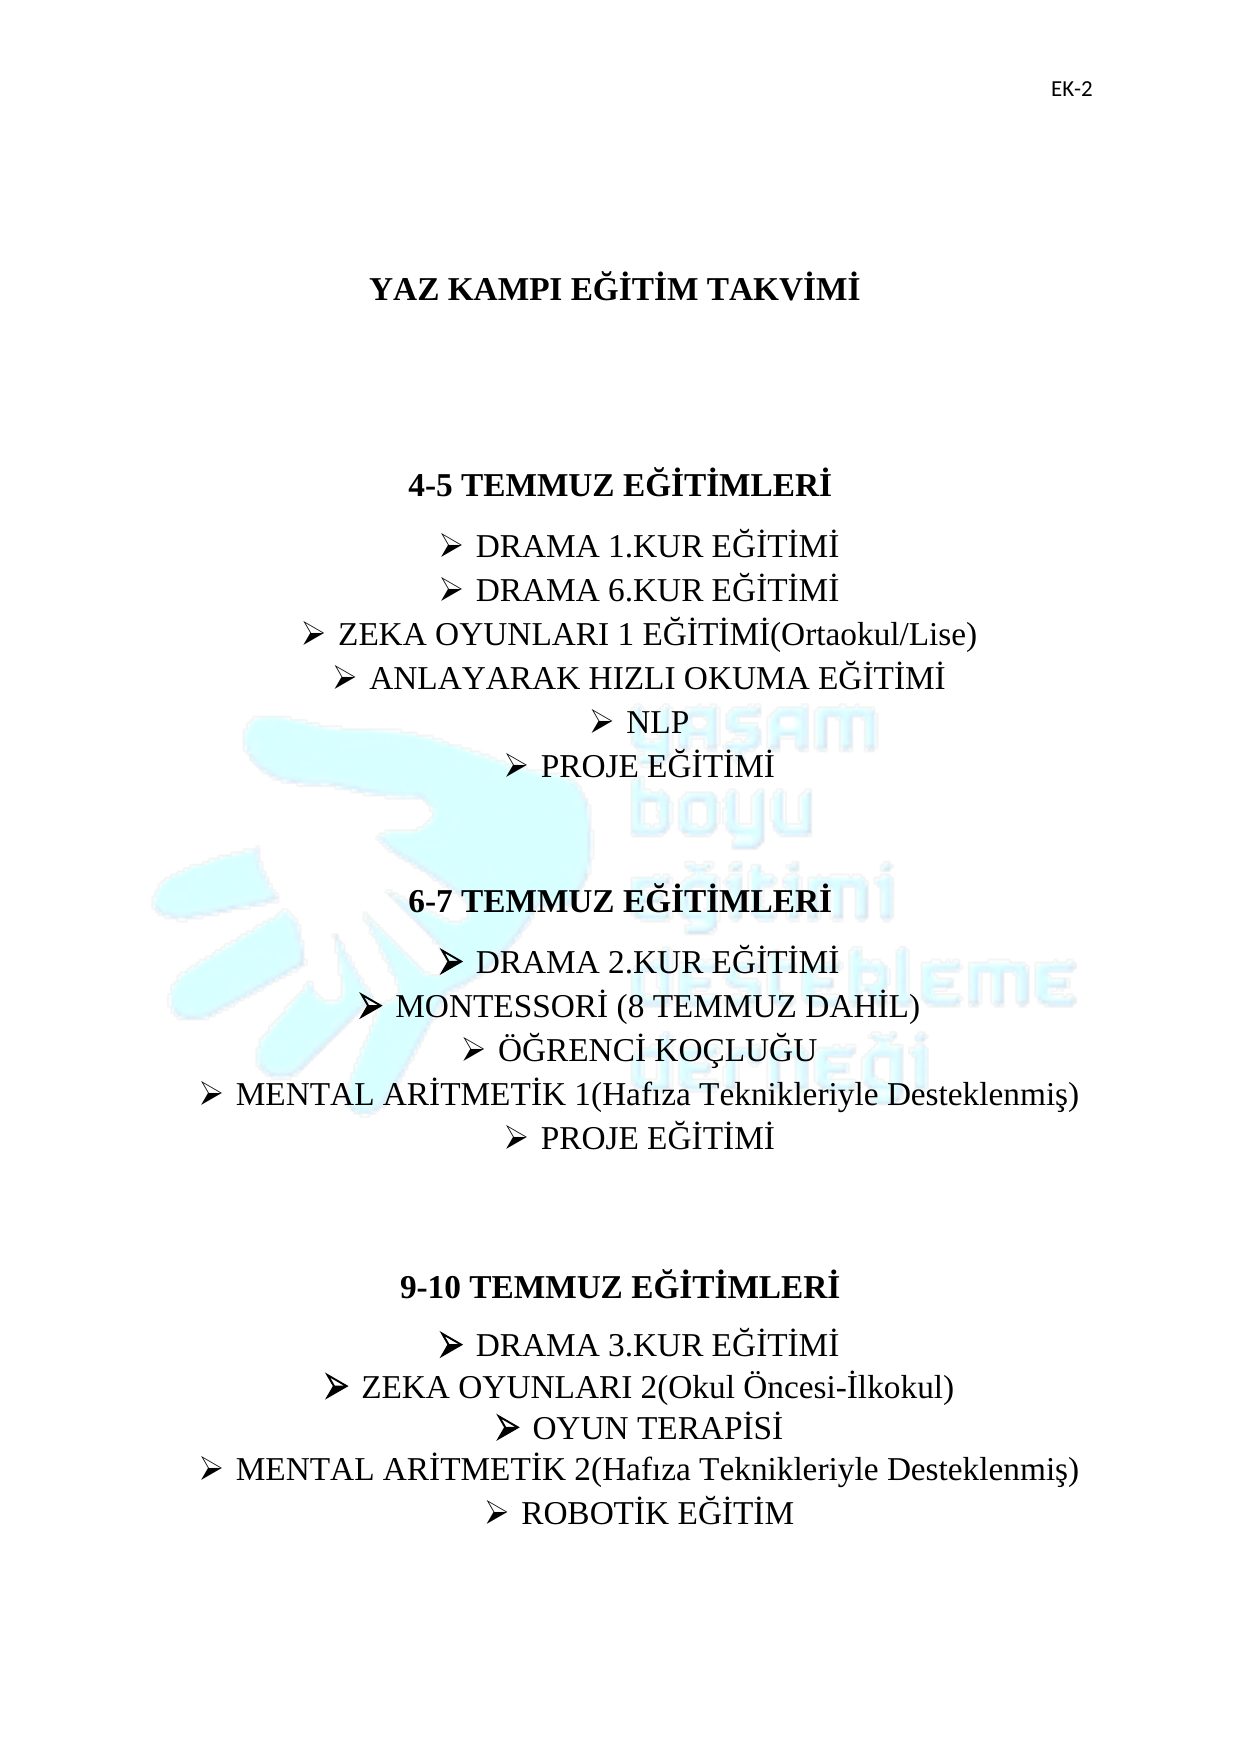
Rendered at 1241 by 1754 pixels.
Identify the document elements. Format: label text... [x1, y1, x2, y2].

list DRAMA 1.KUR EĞİTİMİ [185, 526, 1093, 564]
list PROJE EĞİTİMİ [185, 1119, 1093, 1157]
text 9-10 TEMMUZ EĞİTİMLERİ [148, 1267, 1093, 1306]
list NLP [185, 702, 1093, 741]
list ZEKA OYUNLARI 2(Okul Öncesi-İlkokul) [185, 1367, 1093, 1405]
text 6-7 TEMMUZ EĞİTİMLERİ [148, 882, 1093, 920]
text 4-5 TEMMUZ EĞİTİMLERİ [148, 465, 1093, 503]
list ZEKA OYUNLARI 1 EĞİTİMİ(Ortaokul/Lise) [185, 614, 1093, 652]
list DRAMA 2.KUR EĞİTİMİ [185, 942, 1093, 981]
list DRAMA 3.KUR EĞİTİMİ [185, 1326, 1093, 1364]
list MONTESSORİ (8 TEMMUZ DAHİL) [185, 986, 1093, 1025]
list ÖĞRENCİ KOÇLUĞU [185, 1031, 1093, 1069]
list ROBOTİK EĞİTİM [185, 1494, 1093, 1532]
list MENTAL ARİTMETİK 1(Hafıza Teknikleriyle Desteklenmiş) [185, 1074, 1093, 1113]
list ANLAYARAK HIZLI OKUMA EĞİTİMİ [185, 658, 1093, 696]
list DRAMA 6.KUR EĞİTİMİ [185, 570, 1093, 608]
list PROJE EĞİTİMİ [185, 746, 1093, 784]
list MENTAL ARİTMETİK 2(Hafıza Teknikleriyle Desteklenmiş) [185, 1449, 1093, 1488]
text YAZ KAMPI EĞİTİM TAKVİMİ [295, 269, 1093, 307]
list OYUN TERAPİSİ [185, 1408, 1093, 1447]
